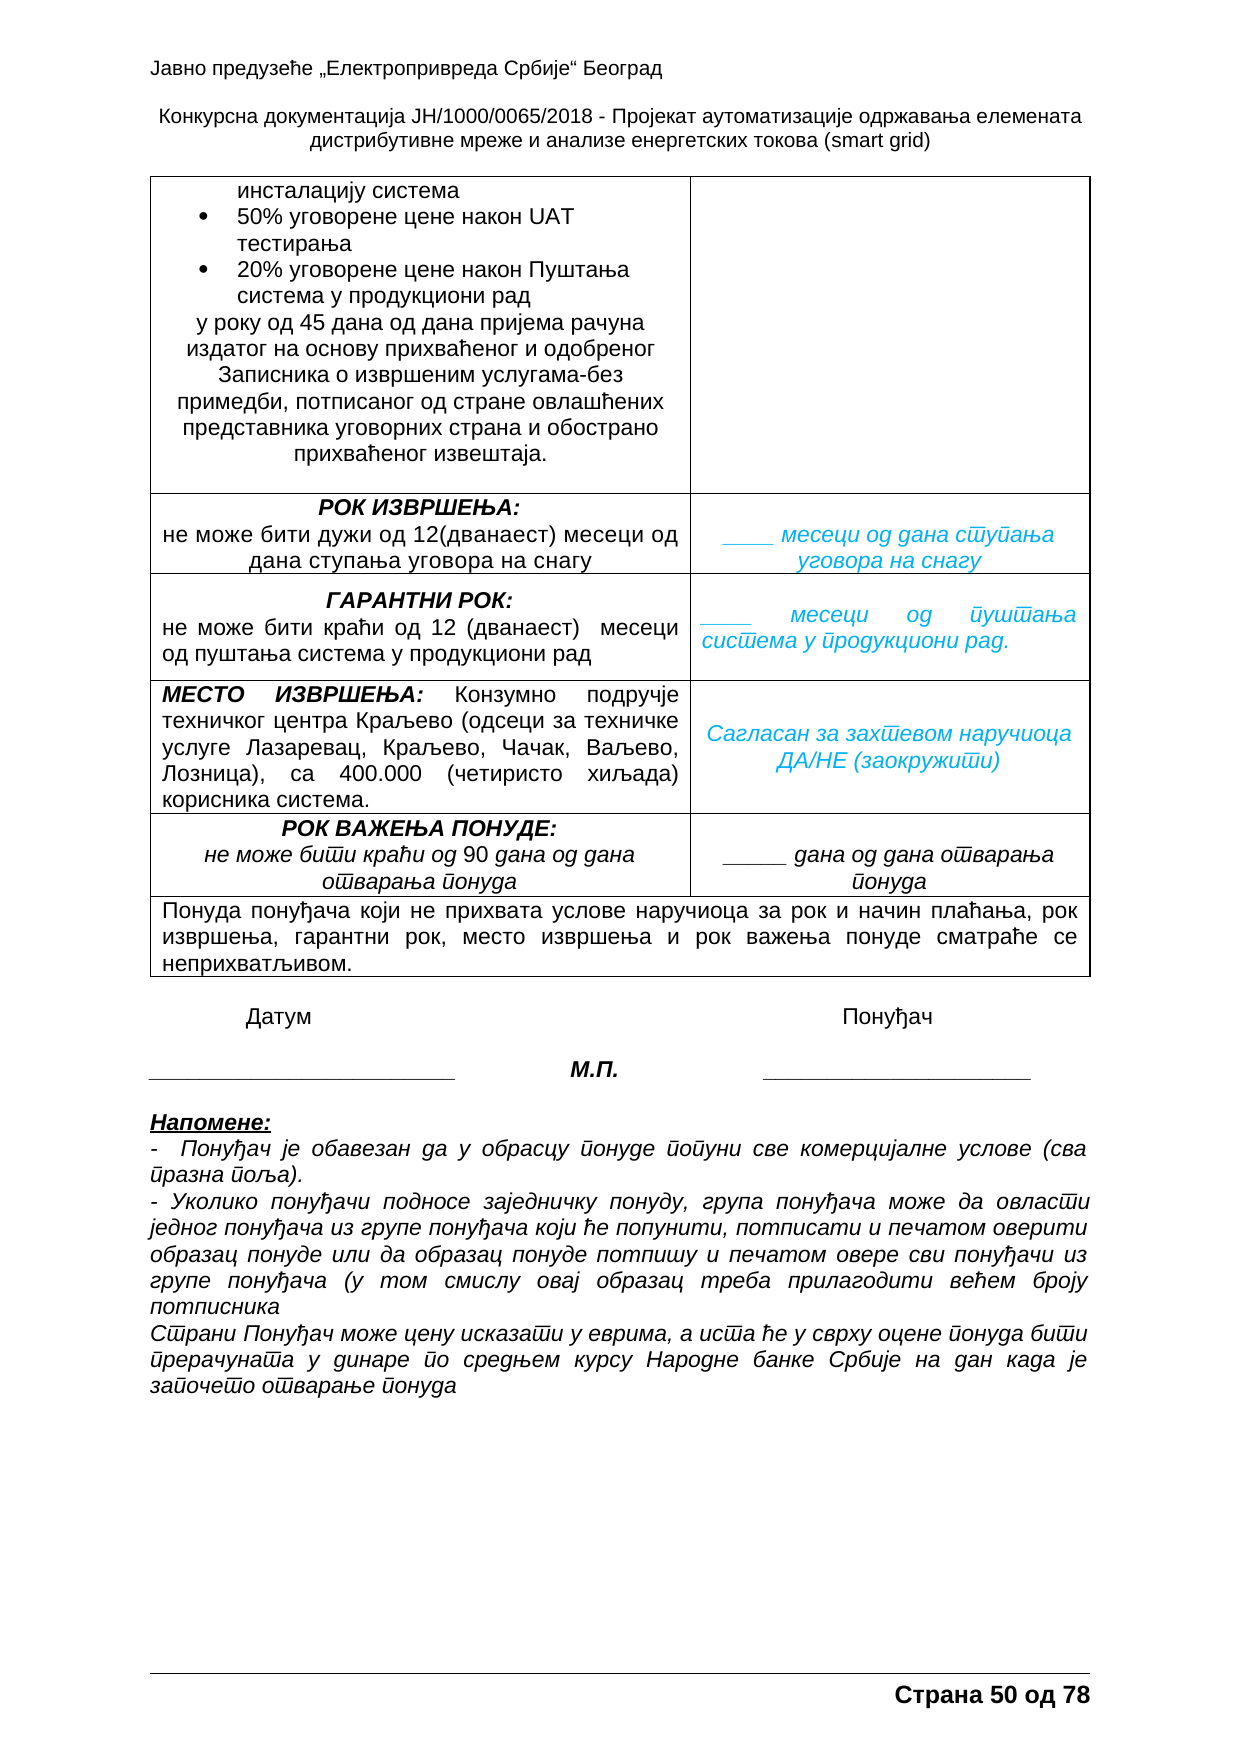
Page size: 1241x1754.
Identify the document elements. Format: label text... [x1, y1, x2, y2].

table_cell Понуда понуђача који не прихвата услове наручиоца за рок и начин плаћања, рок извршења, гарантни рок, место извршења и рок важења понуде сматраће се неприхватљивом. [151, 897, 1089, 976]
text - Уколико понуђачи подносе заједничку понуду, група понуђача може да овласти једног понуђача из групе понуђача који ће попунити, потписати и печатом оверити образац понуде или да образац понуде потпишу и печатом овере сви понуђачи из групе понуђача (у том смислу овај образац треба прилагодити већем броју потписника [150, 1188, 1090, 1319]
table_cell МЕСТО ИЗВРШЕЊА: Конзумно подручје техничког центра Краљево (одсеци за техничке услуге Лазаревац, Краљево, Чачак, Ваљево, Лозница), са 400.000 (четиристо хиљада) корисника система. [151, 681, 690, 812]
table_cell ГАРАНТНИ РОК: не може бити краћи од 12 (дванаест) месеци од пуштања система у продукциони рад [151, 574, 690, 680]
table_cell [151, 177, 690, 493]
text ________________________ М.П. _____________________ [150, 1056, 1090, 1082]
table_cell ____ месеци од дана ступања уговора на снагу [691, 494, 1089, 573]
text Датум Понуђач [150, 1003, 1090, 1030]
table_cell _____ дана од дана отварања понуда [691, 814, 1089, 896]
text Напомене: [150, 1109, 1090, 1135]
table_cell РОК ИЗВРШЕЊА: не може бити дужи од 12(дванаест) месеци од дана ступања уговора на снагу [151, 494, 690, 573]
text Страни Понуђач може цену исказати у eврима, а иста ће у сврху оцене понуда бити прерачуната у динаре по средњем курсу Народне банке Србије на дан када је започето отварање понуда [150, 1319, 1090, 1399]
text - Понуђач је обавезан да у обрасцу понуде попуни све комерцијалне услове (сва празна поља). [150, 1135, 1090, 1188]
table_cell Сагласан за захтевом наручиоца ДА/НЕ (заокружити) [691, 681, 1089, 812]
table_cell РОК ВАЖЕЊА ПОНУДЕ: не може бити краћи од 90 дана од дана отварања понуда [151, 814, 690, 896]
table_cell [691, 177, 1089, 493]
table_cell ____ месеци од пуштања система у продукциони рад. [691, 574, 1089, 680]
